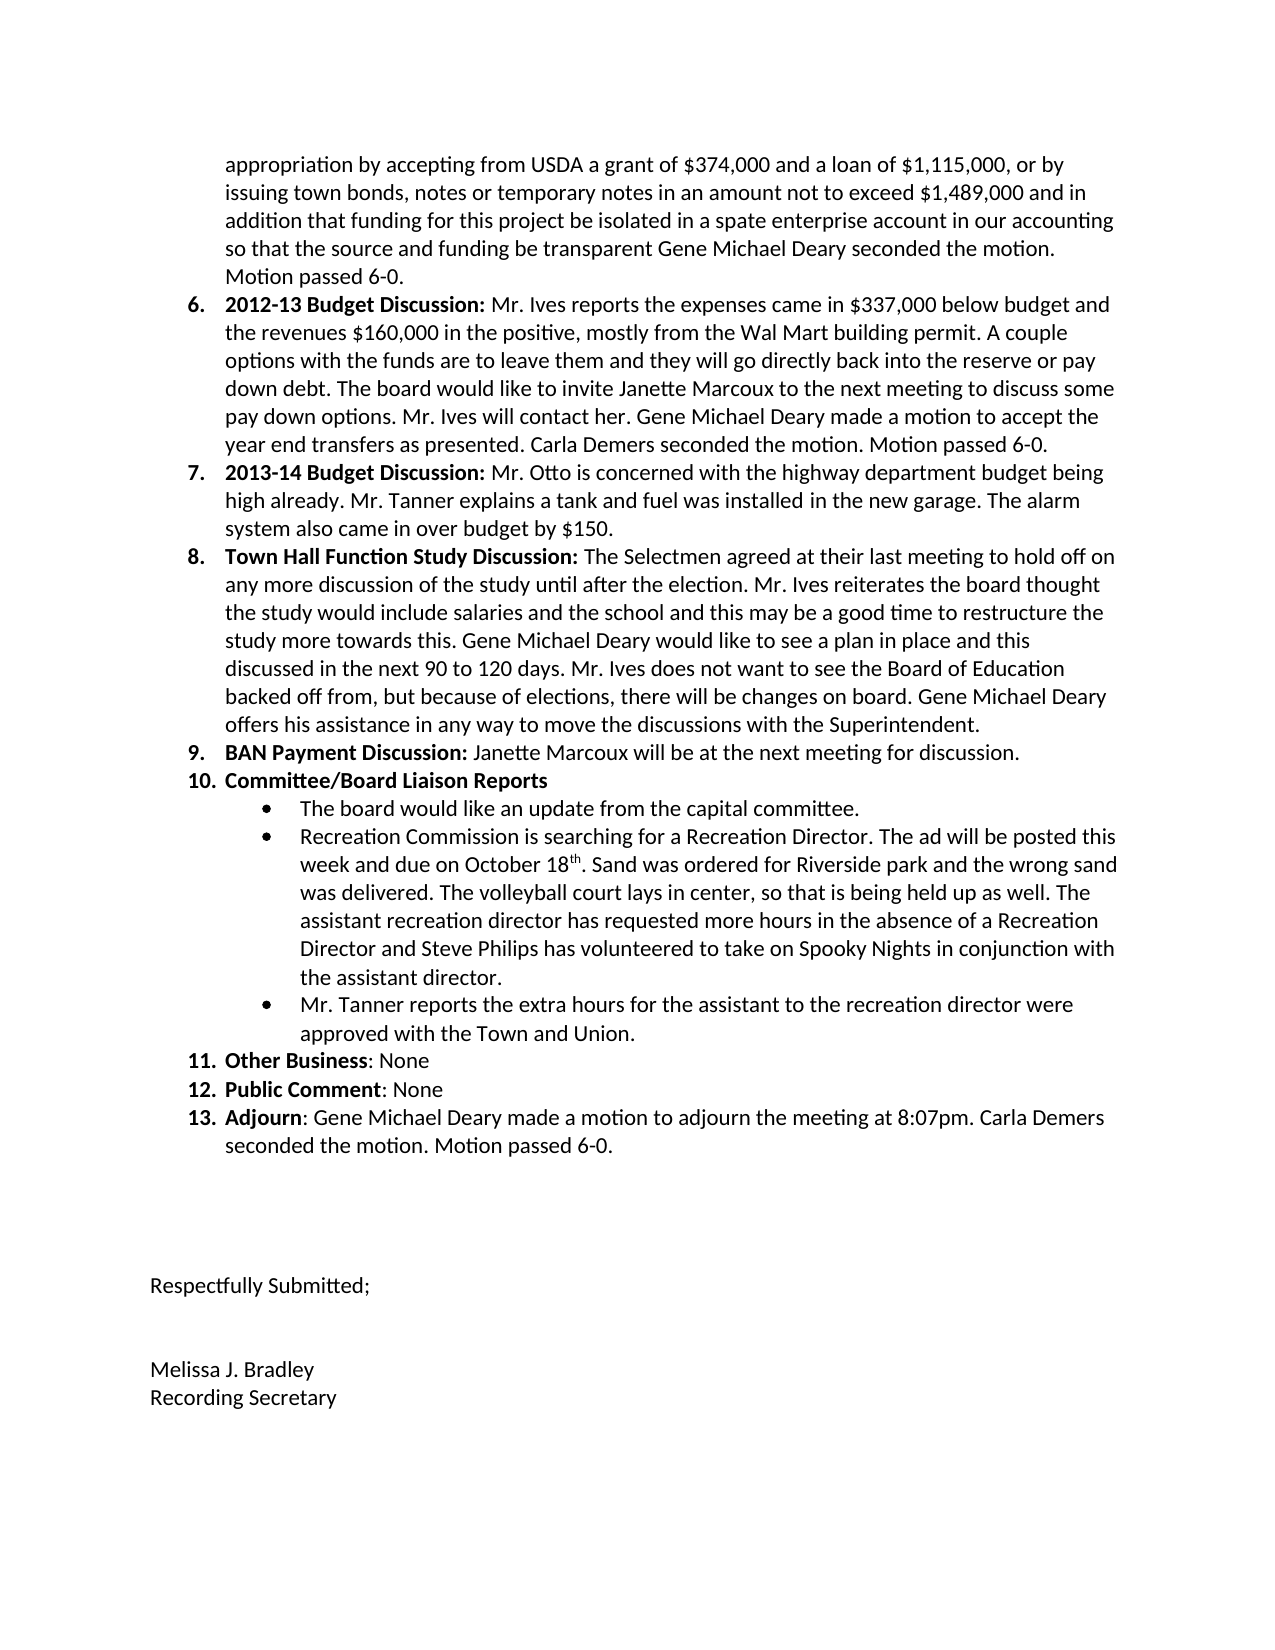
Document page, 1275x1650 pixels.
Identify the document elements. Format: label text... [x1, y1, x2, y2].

list 2013-14 Budget Discussion: Mr. Otto is concerned with the highway department budget being high already. Mr. Tanner explains a tank and fuel was installed in the new garage. The alarm system also came in over budget by $150. [187, 458, 1125, 542]
text Respectfully Submitted; [150, 1271, 1125, 1299]
list Other Business: None [187, 1047, 1125, 1075]
text Melissa J. Bradley [150, 1355, 1125, 1383]
list Committee/Board Liaison Reports [187, 766, 1125, 794]
list Mr. Tanner reports the extra hours for the assistant to the recreation director were approved with the Town and Union. [262, 991, 1125, 1047]
text Recording Secretary [150, 1383, 1125, 1411]
list Town Hall Function Study Discussion: The Selectmen agreed at their last meeting to hold off on any more discussion of the study until after the election. Mr. Ives reiterates the board thought the study would include salaries and the school and this may be a good time to restructure the study more towards this. Gene Michael Deary would like to see a plan in place and this discussed in the next 90 to 120 days. Mr. Ives does not want to see the Board of Education backed off from, but because of elections, there will be changes on board. Gene Michael Deary offers his assistance in any way to move the discussions with the Superintendent. [187, 542, 1125, 738]
list 2012-13 Budget Discussion: Mr. Ives reports the expenses came in $337,000 below budget and the revenues $160,000 in the positive, mostly from the Wal Mart building permit. A couple options with the funds are to leave them and they will go directly back into the reserve or pay down debt. The board would like to invite Janette Marcoux to the next meeting to discuss some pay down options. Mr. Ives will contact her. Gene Michael Deary made a motion to accept the year end transfers as presented. Carla Demers seconded the motion. Motion passed 6-0. [187, 290, 1125, 458]
list Adjourn: Gene Michael Deary made a motion to adjourn the meeting at 8:07pm. Carla Demers seconded the motion. Motion passed 6-0. [187, 1103, 1125, 1159]
list The board would like an update from the capital committee. [262, 794, 1125, 822]
list Recreation Commission is searching for a Recreation Director. The ad will be posted this week and due on October 18th. Sand was ordered for Riverside park and the wrong sand was delivered. The volleyball court lays in center, so that is being held up as well. The assistant recreation director has requested more hours in the absence of a Recreation Director and Steve Philips has volunteered to take on Spooky Nights in conjunction with the assistant director. [262, 822, 1125, 991]
list BAN Payment Discussion: Janette Marcoux will be at the next meeting for discussion. [187, 738, 1125, 766]
list Public Comment: None [187, 1075, 1125, 1103]
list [187, 150, 1125, 290]
